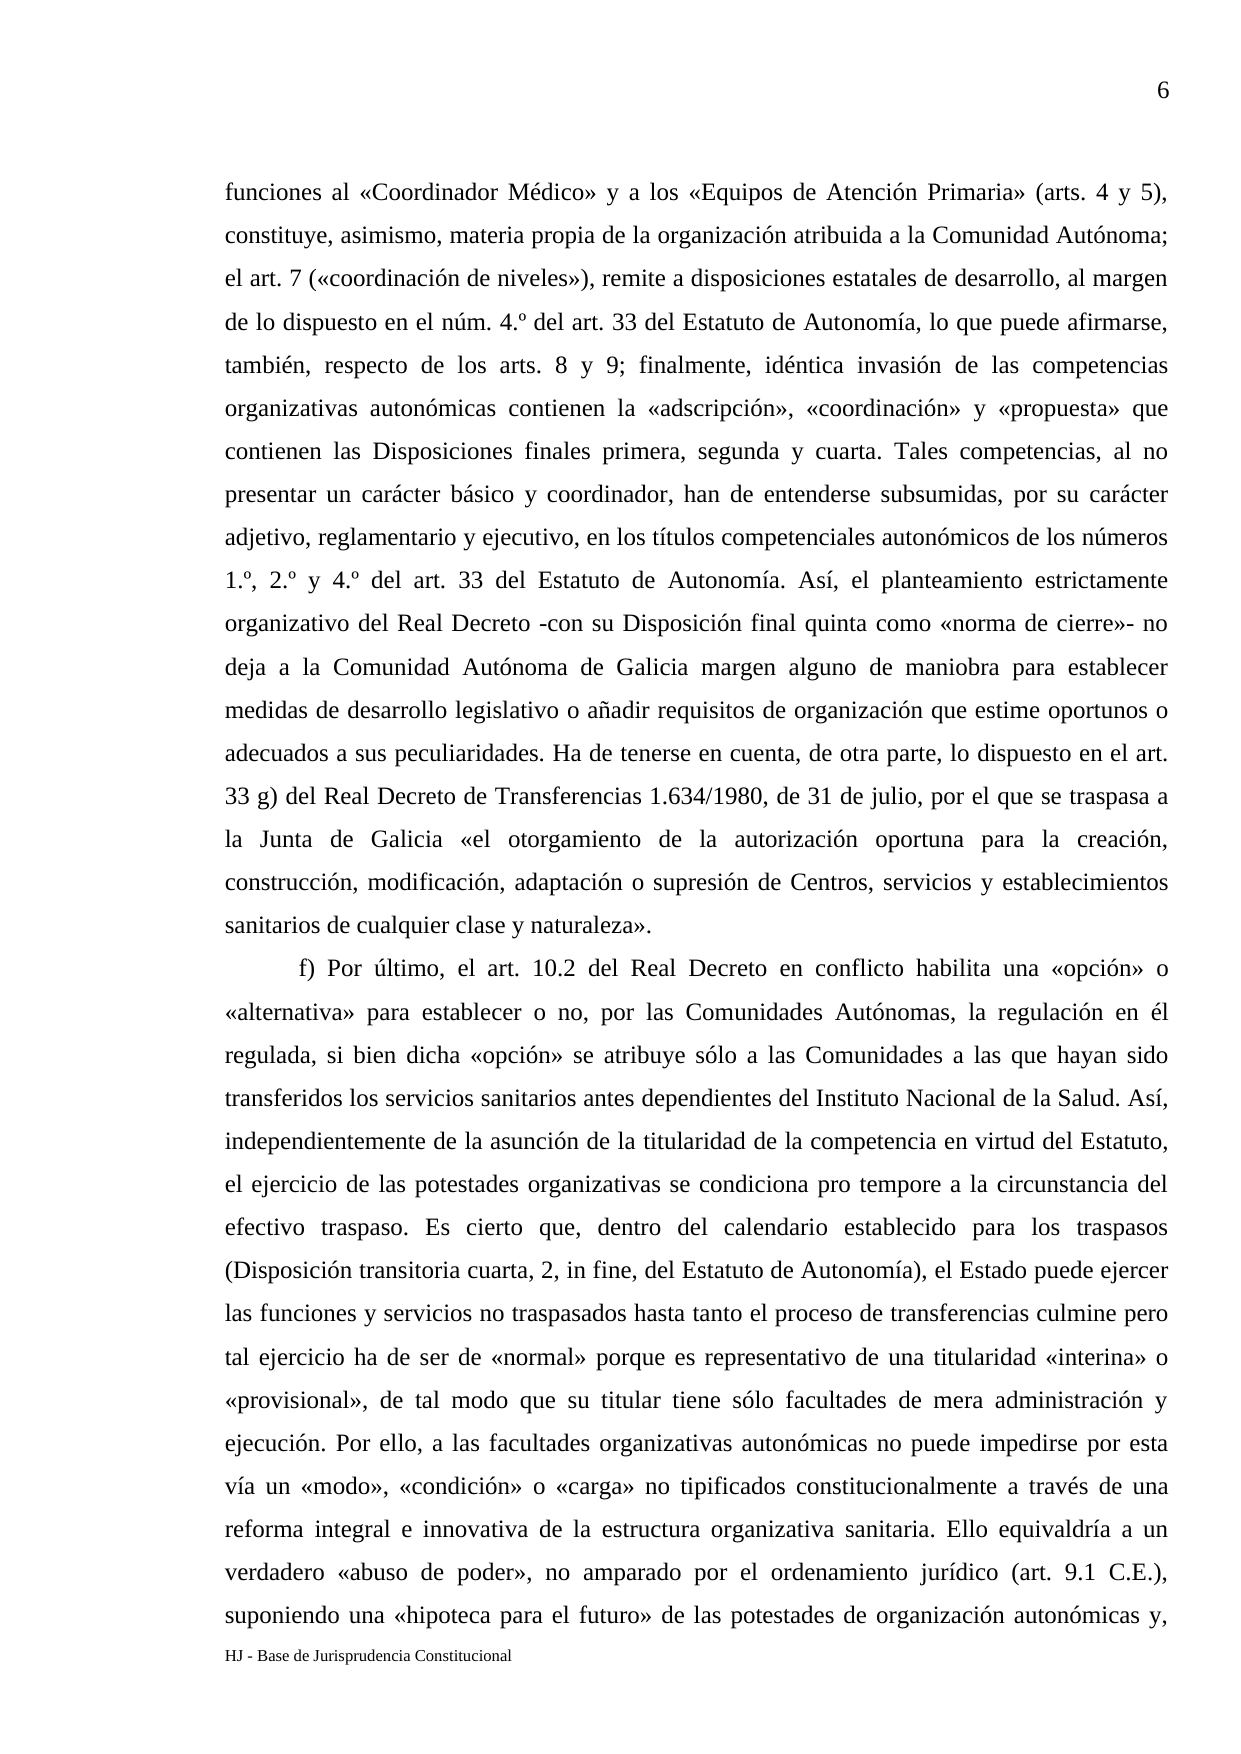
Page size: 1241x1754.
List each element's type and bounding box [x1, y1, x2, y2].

text [224, 177, 1169, 939]
text [224, 953, 1169, 1629]
